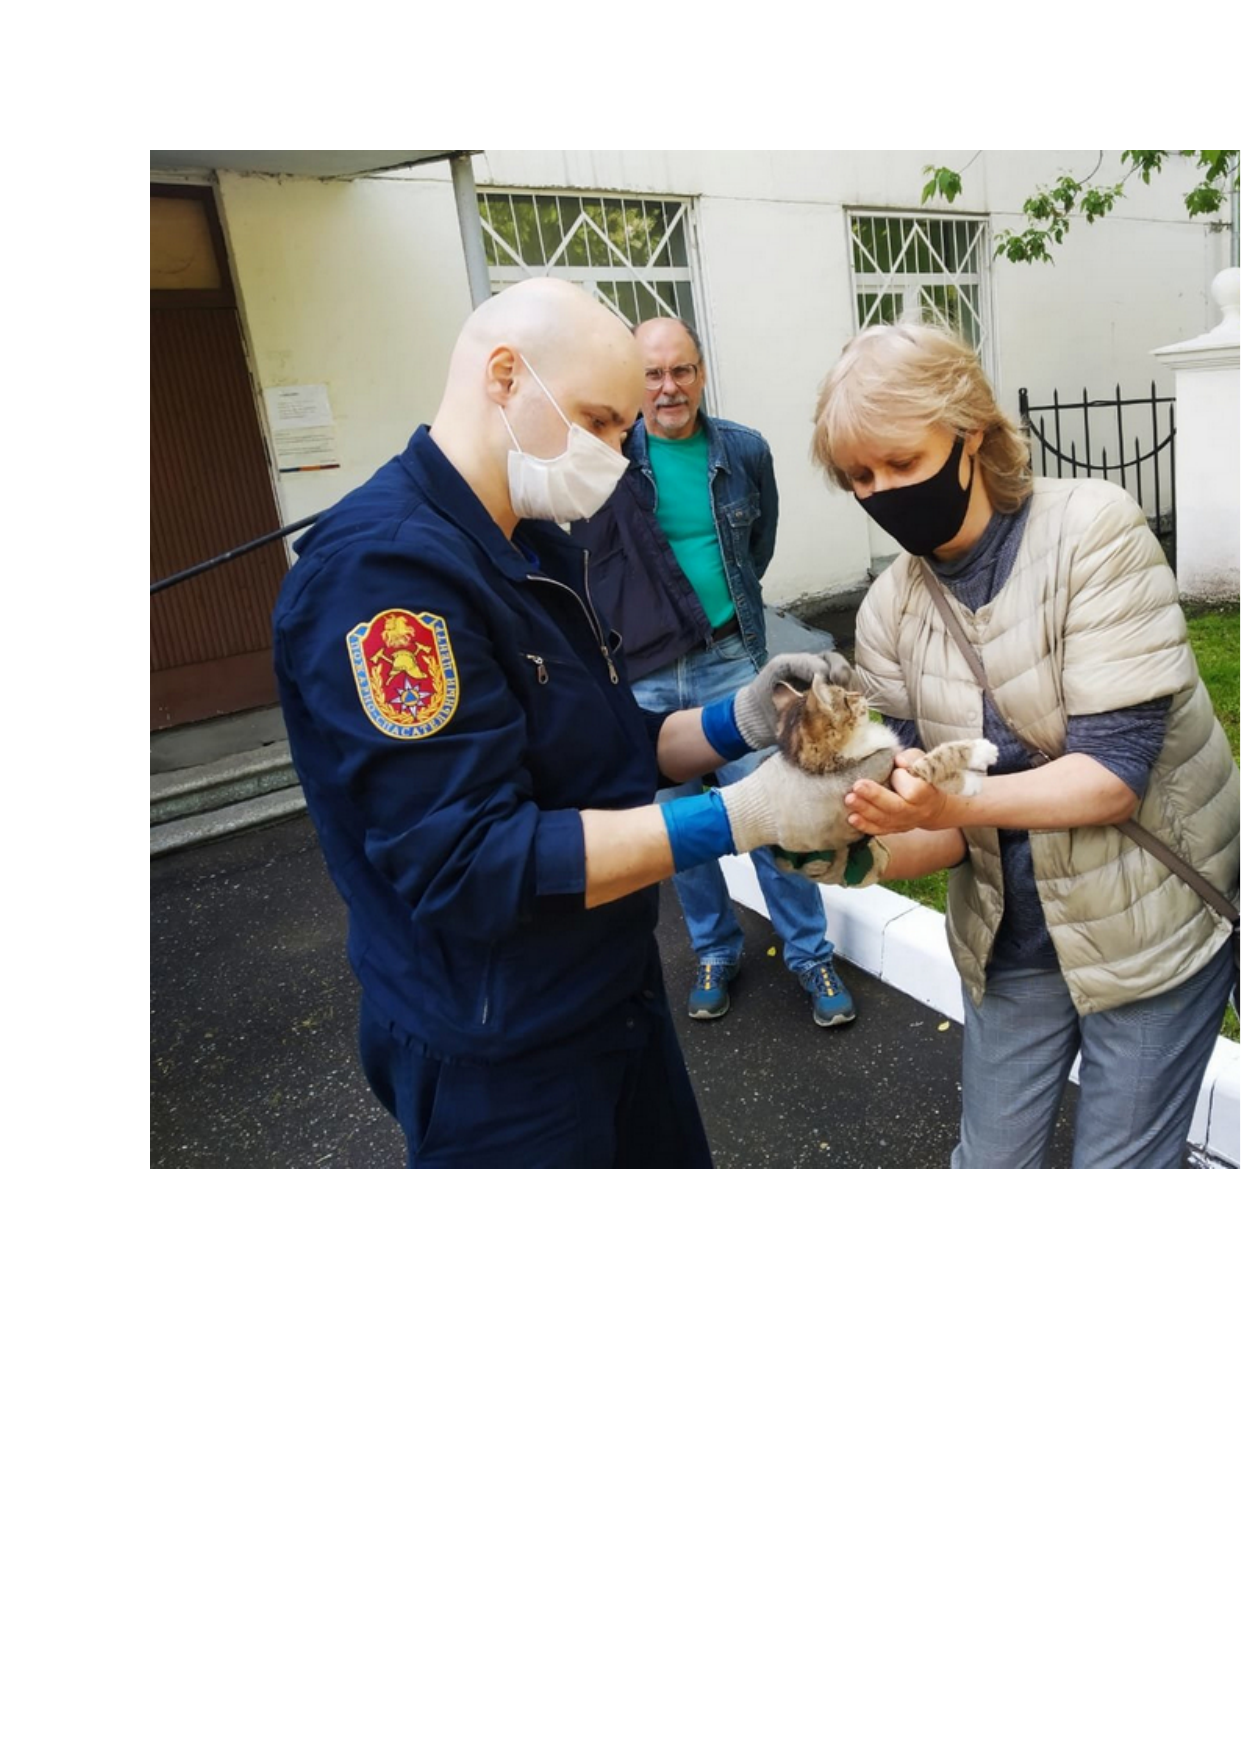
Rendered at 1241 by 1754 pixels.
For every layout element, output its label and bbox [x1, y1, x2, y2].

picture [150, 150, 1241, 1169]
